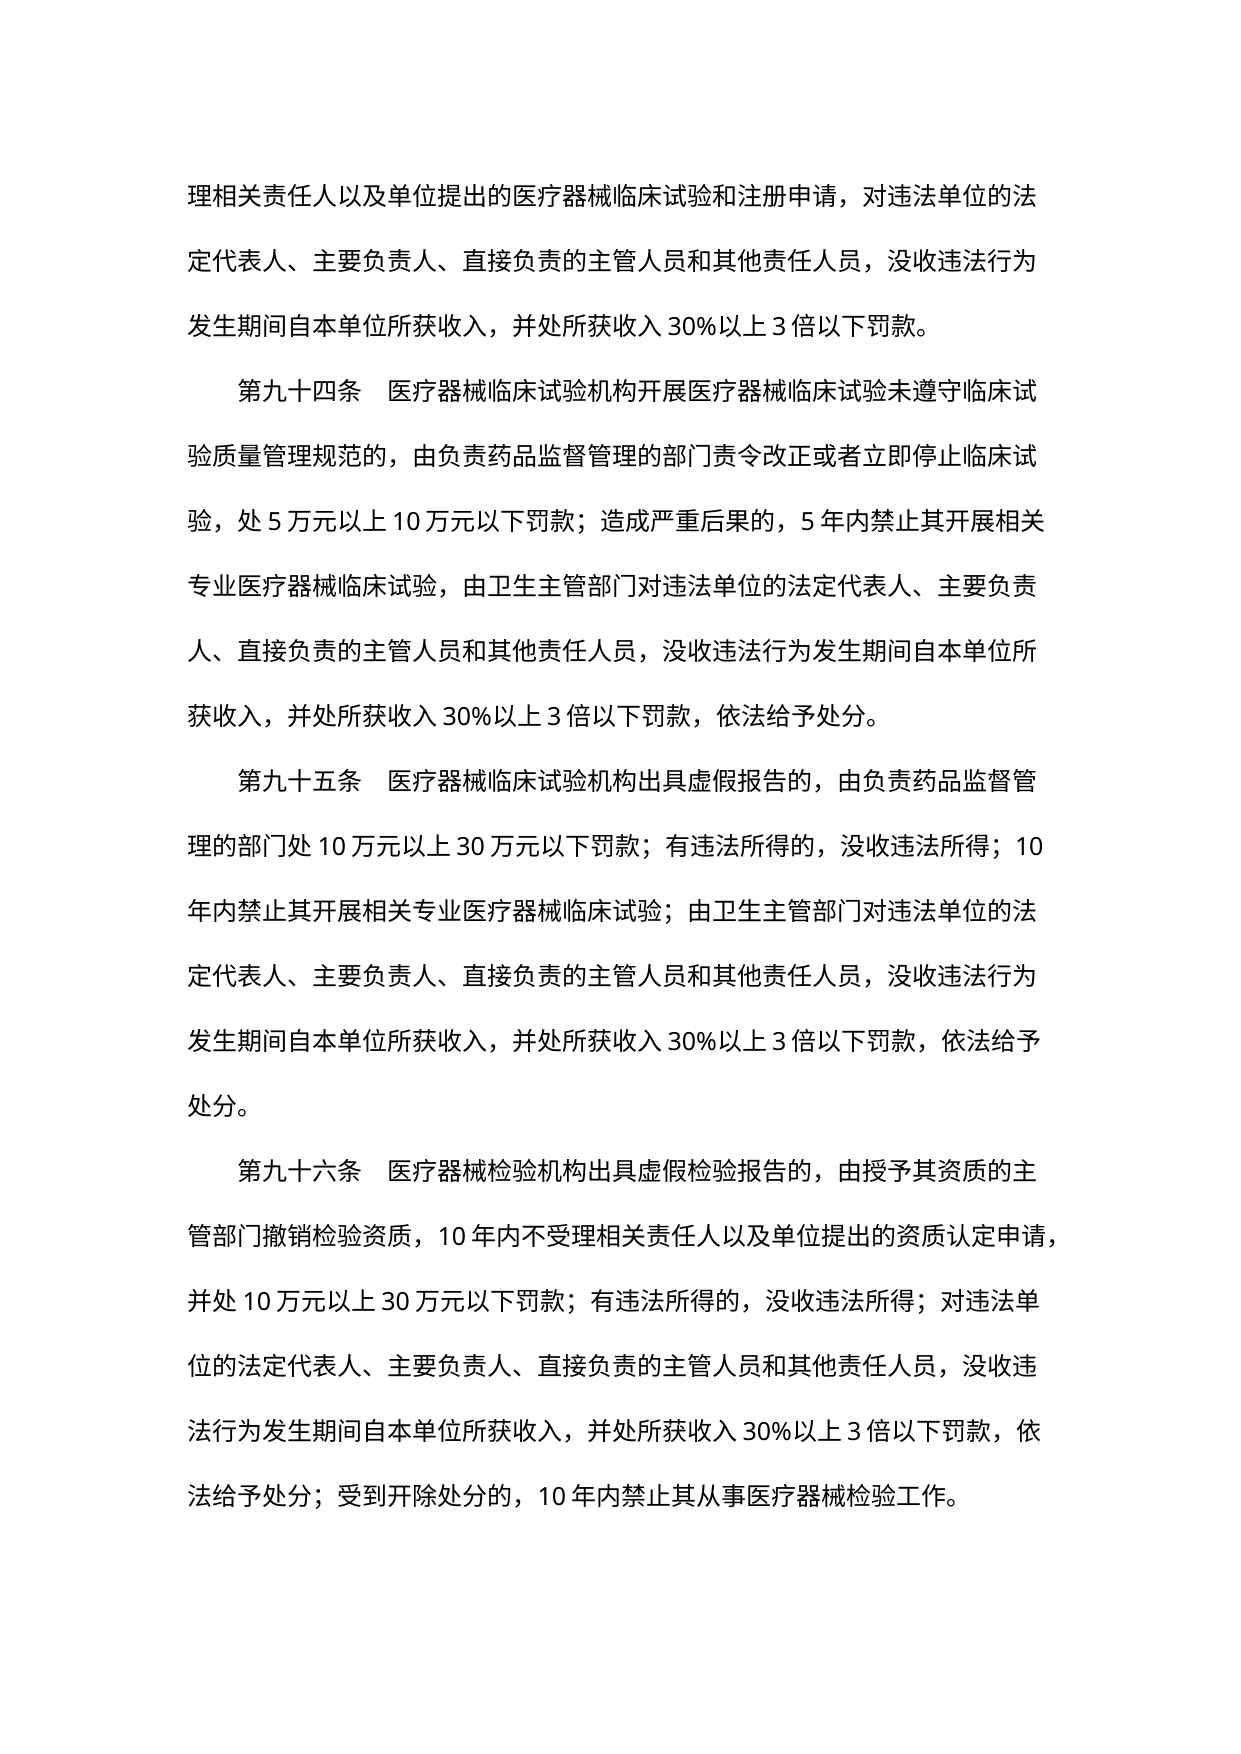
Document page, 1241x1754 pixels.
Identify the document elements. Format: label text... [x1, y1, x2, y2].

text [187, 162, 1053, 357]
text 第九十六条 医疗器械检验机构出具虚假检验报告的，由授予其资质的主管部门撤销检验资质，10年内不受理相关责任人以及单位提出的资质认定申请，并处10万元以上30万元以下罚款；有违法所得的，没收违法所得；对违法单位的法定代表人、主要负责人、直接负责的主管人员和其他责任人员，没收违法行为发生期间自本单位所获收入，并处所获收入30%以上3倍以下罚款，依法给予处分；受到开除处分的，10年内禁止其从事医疗器械检验工作。 [187, 1137, 1053, 1527]
text 第九十五条 医疗器械临床试验机构出具虚假报告的，由负责药品监督管理的部门处10万元以上30万元以下罚款；有违法所得的，没收违法所得；10年内禁止其开展相关专业医疗器械临床试验；由卫生主管部门对违法单位的法定代表人、主要负责人、直接负责的主管人员和其他责任人员，没收违法行为发生期间自本单位所获收入，并处所获收入30%以上3倍以下罚款，依法给予处分。 [187, 747, 1053, 1137]
text 第九十四条 医疗器械临床试验机构开展医疗器械临床试验未遵守临床试验质量管理规范的，由负责药品监督管理的部门责令改正或者立即停止临床试验，处5万元以上10万元以下罚款；造成严重后果的，5年内禁止其开展相关专业医疗器械临床试验，由卫生主管部门对违法单位的法定代表人、主要负责人、直接负责的主管人员和其他责任人员，没收违法行为发生期间自本单位所获收入，并处所获收入30%以上3倍以下罚款，依法给予处分。 [187, 357, 1053, 747]
